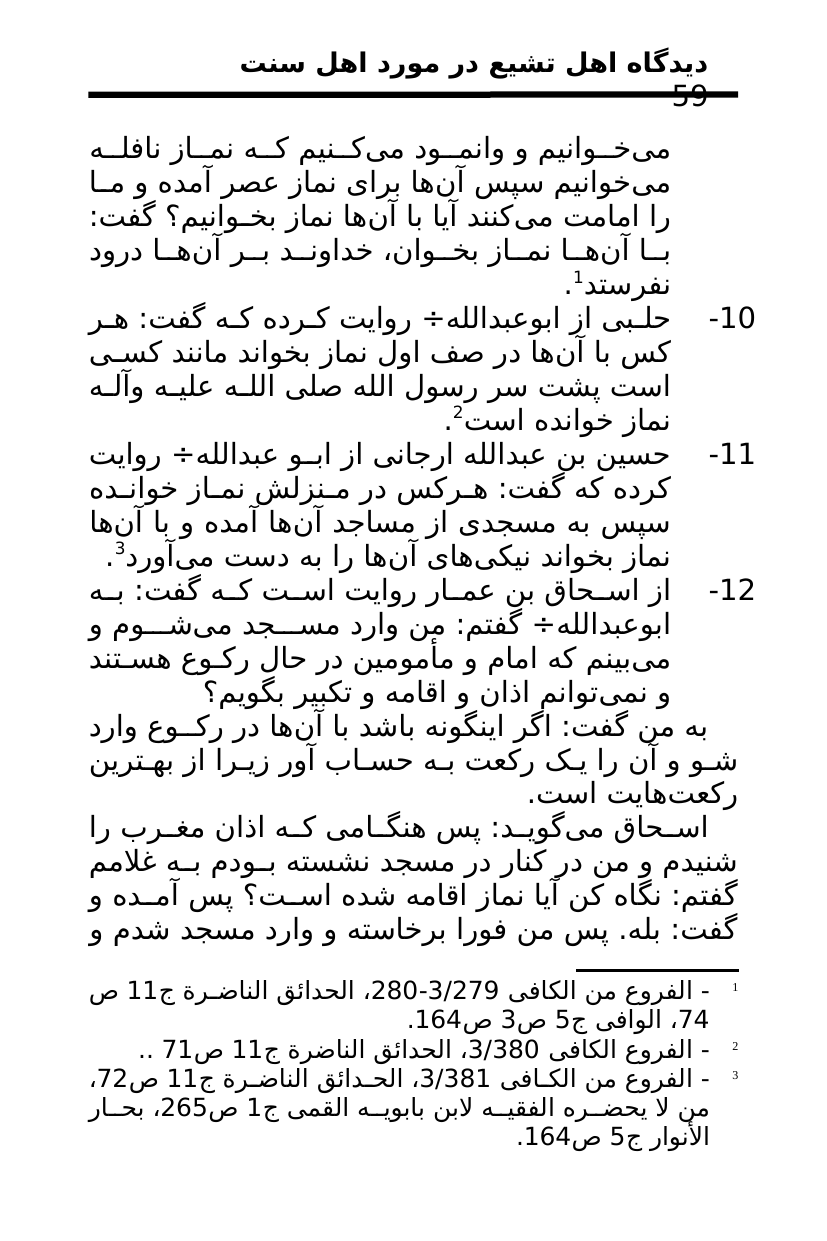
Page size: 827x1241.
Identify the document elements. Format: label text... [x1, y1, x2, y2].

list حلبی از ابوعبدالله÷‌ روایت کرده که گفت: هر کس با آن‌ها در صف اول نماز بخواند مانند کسی است پشت سر رسول الله صلی الله علیه وآله نماز خوانده است. [89, 301, 708, 437]
list از اسحاق بن عمار روایت است که گفت: به ابوعبدالله÷ گفتم: من وارد مسجد می‌شوم و می‌بینم که امام و مأمومین در حال رکوع هستند و نمی‌توانم اذان و اقامه و تکبیر بگویم؟ [89, 573, 708, 709]
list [89, 132, 708, 301]
list حسین بن عبدالله ارجانی از ابو عبدالله÷ روایت کرده که گفت: هرکس در منزلش نماز خوانده سپس به مسجدی از مساجد آن‌ها آمده و با آن‌ها نماز بخواند نیکی‌های آن‌ها را به دست می‌آورد. [89, 437, 708, 573]
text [89, 811, 738, 947]
text به من گفت: اگر اینگونه باشد با آن‌ها در رکوع وارد شو و آن را یک رکعت به حساب آور زیرا از بهترین رکعت‌هایت است. [89, 709, 738, 811]
